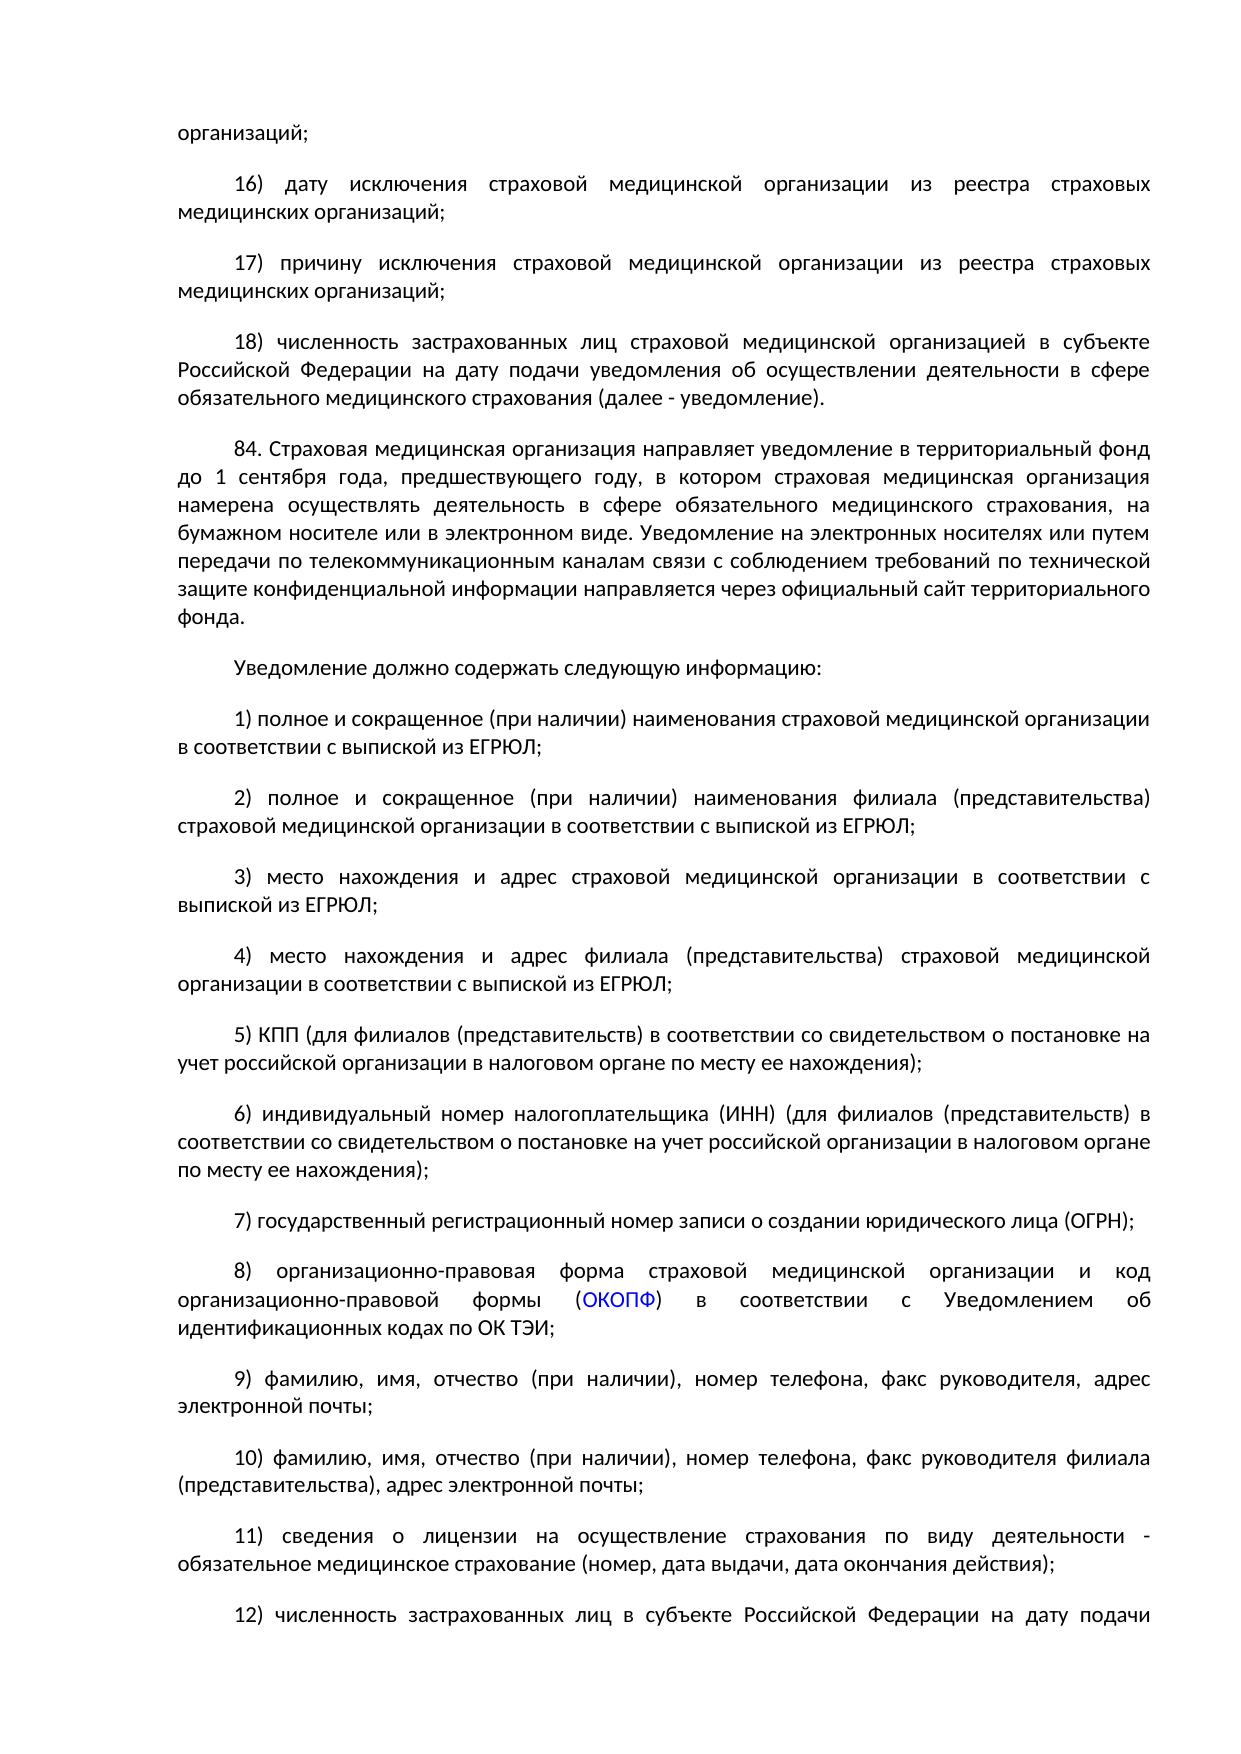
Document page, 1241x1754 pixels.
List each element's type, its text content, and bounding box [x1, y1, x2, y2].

text 7) государственный регистрационный номер записи о создании юридического лица (ОГРН); [177, 1206, 1152, 1234]
text 3) место нахождения и адрес страховой медицинской организации в соответствии с выпиской из ЕГРЮЛ; [177, 862, 1152, 918]
text 9) фамилию, имя, отчество (при наличии), номер телефона, факс руководителя, адрес электронной почты; [177, 1364, 1152, 1420]
text 8) организационно-правовая форма страховой медицинской организации и код организационно-правовой формы (ОКОПФ) в соответствии с Уведомлением об идентификационных кодах по ОК ТЭИ; [177, 1257, 1152, 1341]
text 2) полное и сокращенное (при наличии) наименования филиала (представительства) страховой медицинской организации в соответствии с выпиской из ЕГРЮЛ; [177, 783, 1152, 839]
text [177, 118, 1152, 146]
text 10) фамилию, имя, отчество (при наличии), номер телефона, факс руководителя филиала (представительства), адрес электронной почты; [177, 1443, 1152, 1499]
text 17) причину исключения страховой медицинской организации из реестра страховых медицинских организаций; [177, 248, 1152, 304]
text 1) полное и сокращенное (при наличии) наименования страховой медицинской организации в соответствии с выпиской из ЕГРЮЛ; [177, 704, 1152, 760]
text 16) дату исключения страховой медицинской организации из реестра страховых медицинских организаций; [177, 169, 1152, 225]
text 11) сведения о лицензии на осуществление страхования по виду деятельности - обязательное медицинское страхование (номер, дата выдачи, дата окончания действия); [177, 1522, 1152, 1578]
text 84. Страховая медицинская организация направляет уведомление в территориальный фонд до 1 сентября года, предшествующего году, в котором страховая медицинская организация намерена осуществлять деятельность в сфере обязательного медицинского страхования, на бумажном носителе или в электронном виде. Уведомление на электронных носителях или путем передачи по телекоммуникационным каналам связи с соблюдением требований по технической защите конфиденциальной информации направляется через официальный сайт территориального фонда. [177, 434, 1152, 630]
text 6) индивидуальный номер налогоплательщика (ИНН) (для филиалов (представительств) в соответствии со свидетельством о постановке на учет российской организации в налоговом органе по месту ее нахождения); [177, 1099, 1152, 1183]
text 5) КПП (для филиалов (представительств) в соответствии со свидетельством о постановке на учет российской организации в налоговом органе по месту ее нахождения); [177, 1020, 1152, 1076]
text 4) место нахождения и адрес филиала (представительства) страховой медицинской организации в соответствии с выпиской из ЕГРЮЛ; [177, 941, 1152, 997]
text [177, 1601, 1152, 1628]
text 18) численность застрахованных лиц страховой медицинской организацией в субъекте Российской Федерации на дату подачи уведомления об осуществлении деятельности в сфере обязательного медицинского страхования (далее - уведомление). [177, 327, 1152, 411]
text Уведомление должно содержать следующую информацию: [177, 653, 1152, 681]
